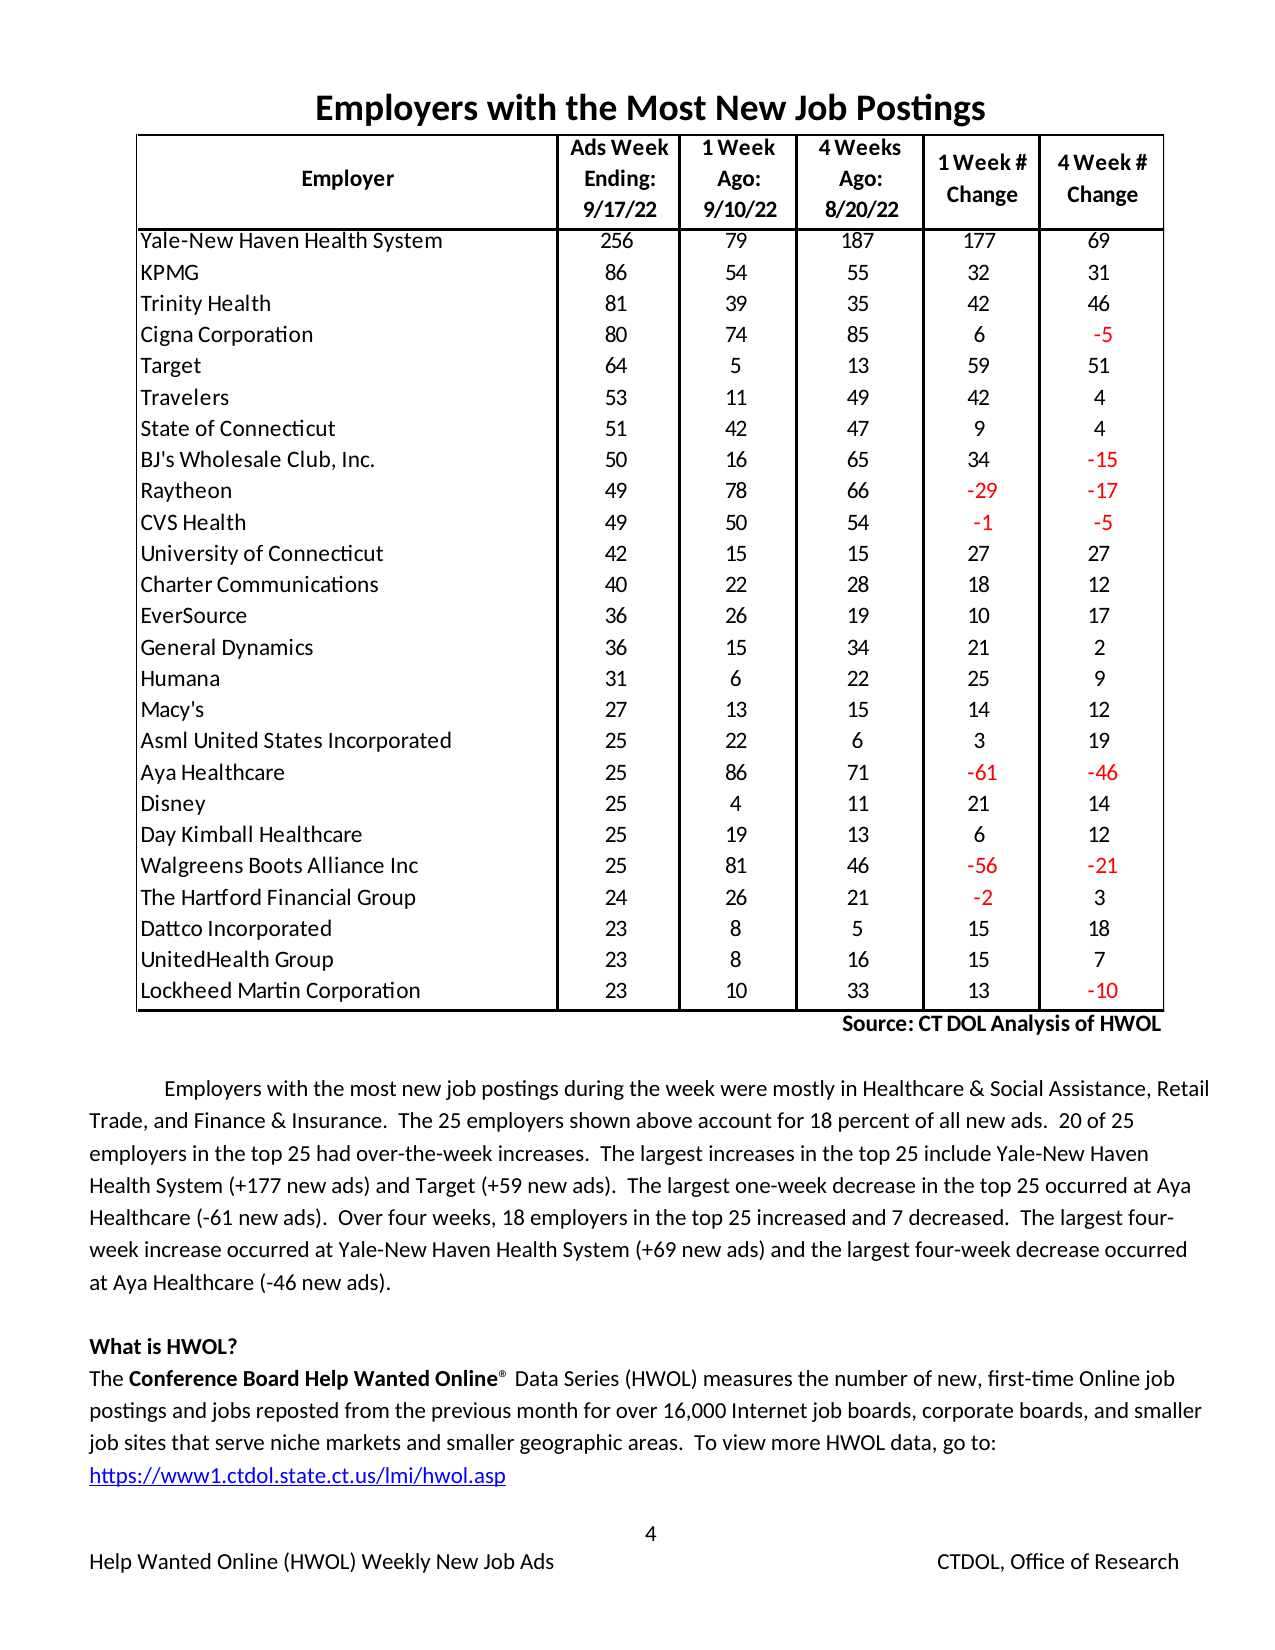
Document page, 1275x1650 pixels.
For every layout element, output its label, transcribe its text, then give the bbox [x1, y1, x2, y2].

text Employers with the most new job postings during the week were mostly in Healthcare & Social Assistance, Retail Trade, and Finance & Insurance. The 25 employers shown above account for 18 percent of all new ads. 20 of 25 employers in the top 25 had over-the-week increases. The largest increases in the top 25 include Yale-New Haven Health System (+177 new ads) and Target (+59 new ads). The largest one-week decrease in the top 25 occurred at Aya Healthcare (-61 new ads). Over four weeks, 18 employers in the top 25 increased and 7 decreased. The largest four-week increase occurred at Yale-New Haven Health System (+69 new ads) and the largest four-week decrease occurred at Aya Healthcare (-46 new ads). What is HWOL? The Conference Board Help Wanted Online® Data Series (HWOL) measures the number of new, first-time Online job postings and jobs reposted from the previous month for over 16,000 Internet job boards, corporate boards, and smaller job sites that serve niche markets and smaller geographic areas. To view more HWOL data, go to: https://www1.ctdol.state.ct.us/lmi/hwol.asp [89, 1074, 1212, 1489]
text Employers with the Most New Job Postings [89, 84, 1212, 1049]
